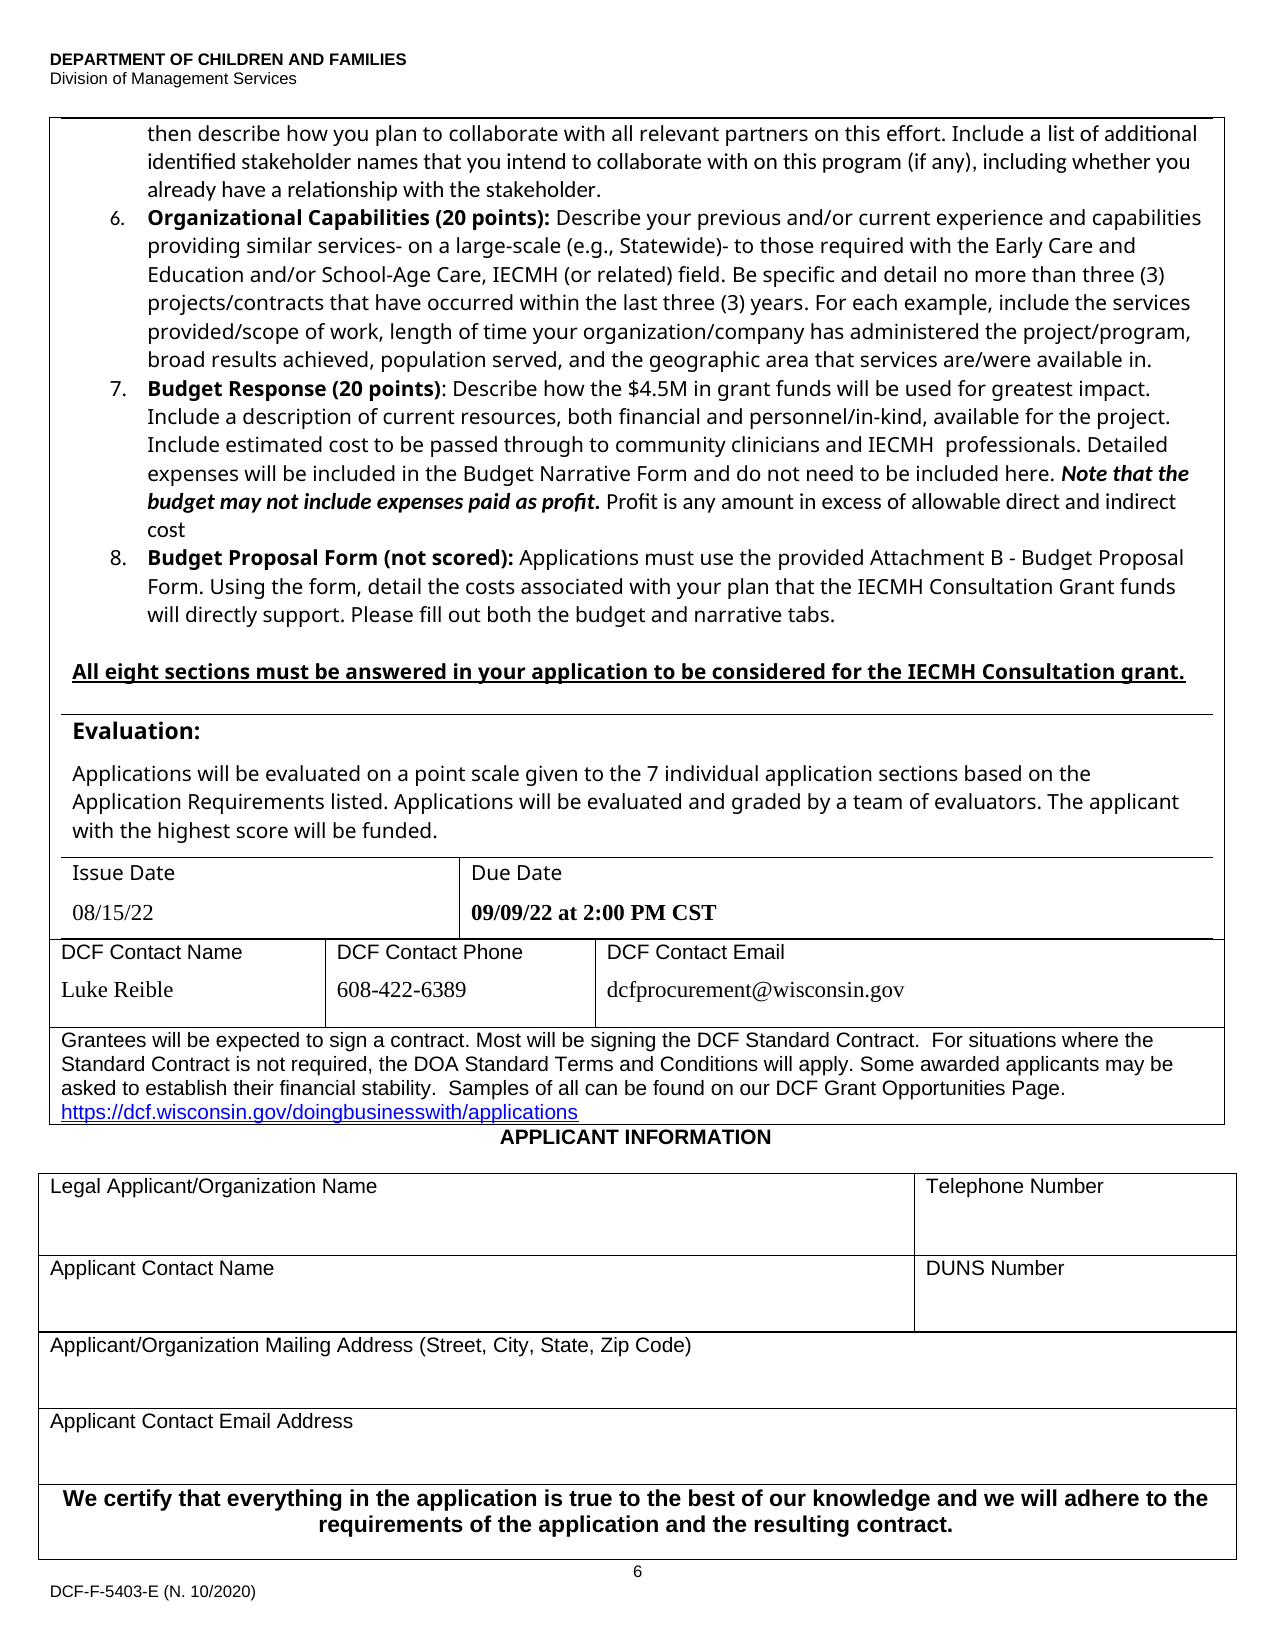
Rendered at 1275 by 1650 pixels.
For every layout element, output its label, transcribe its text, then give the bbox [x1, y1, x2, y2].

subtitle APPLICANT INFORMATION [49, 1125, 1221, 1148]
table_header Telephone Number [915, 1174, 1236, 1255]
table_cell Grantees will be expected to sign a contract. Most will be signing the DCF Standard Contract. For situations where the Standard Contract is not required, the DOA Standard Terms and Conditions will apply. Some awarded applicants may be asked to establish their financial stability. Samples of all can be found on our DCF Grant Opportunities Page. https://dcf.wisconsin.gov/doingbusinesswith/applications [50, 1028, 1224, 1123]
table_header [50, 118, 1224, 939]
table_cell Applicant/Organization Mailing Address (Street, City, State, Zip Code) [39, 1333, 1236, 1408]
table_cell DCF Contact Phone 608-422-6389 [326, 940, 595, 1027]
table_cell DCF Contact Name Luke Reible [50, 940, 325, 1027]
table_cell Applicant Contact Name [39, 1256, 914, 1331]
table_cell We certify that everything in the application is true to the best of our knowledge and we will adhere to the requirements of the application and the resulting contract. [39, 1485, 1236, 1559]
table_cell DUNS Number [915, 1256, 1236, 1331]
table_header Legal Applicant/Organization Name [39, 1174, 914, 1255]
table_cell DCF Contact Email dcfprocurement@wisconsin.gov [596, 940, 1224, 1027]
table_cell Applicant Contact Email Address [39, 1409, 1236, 1484]
